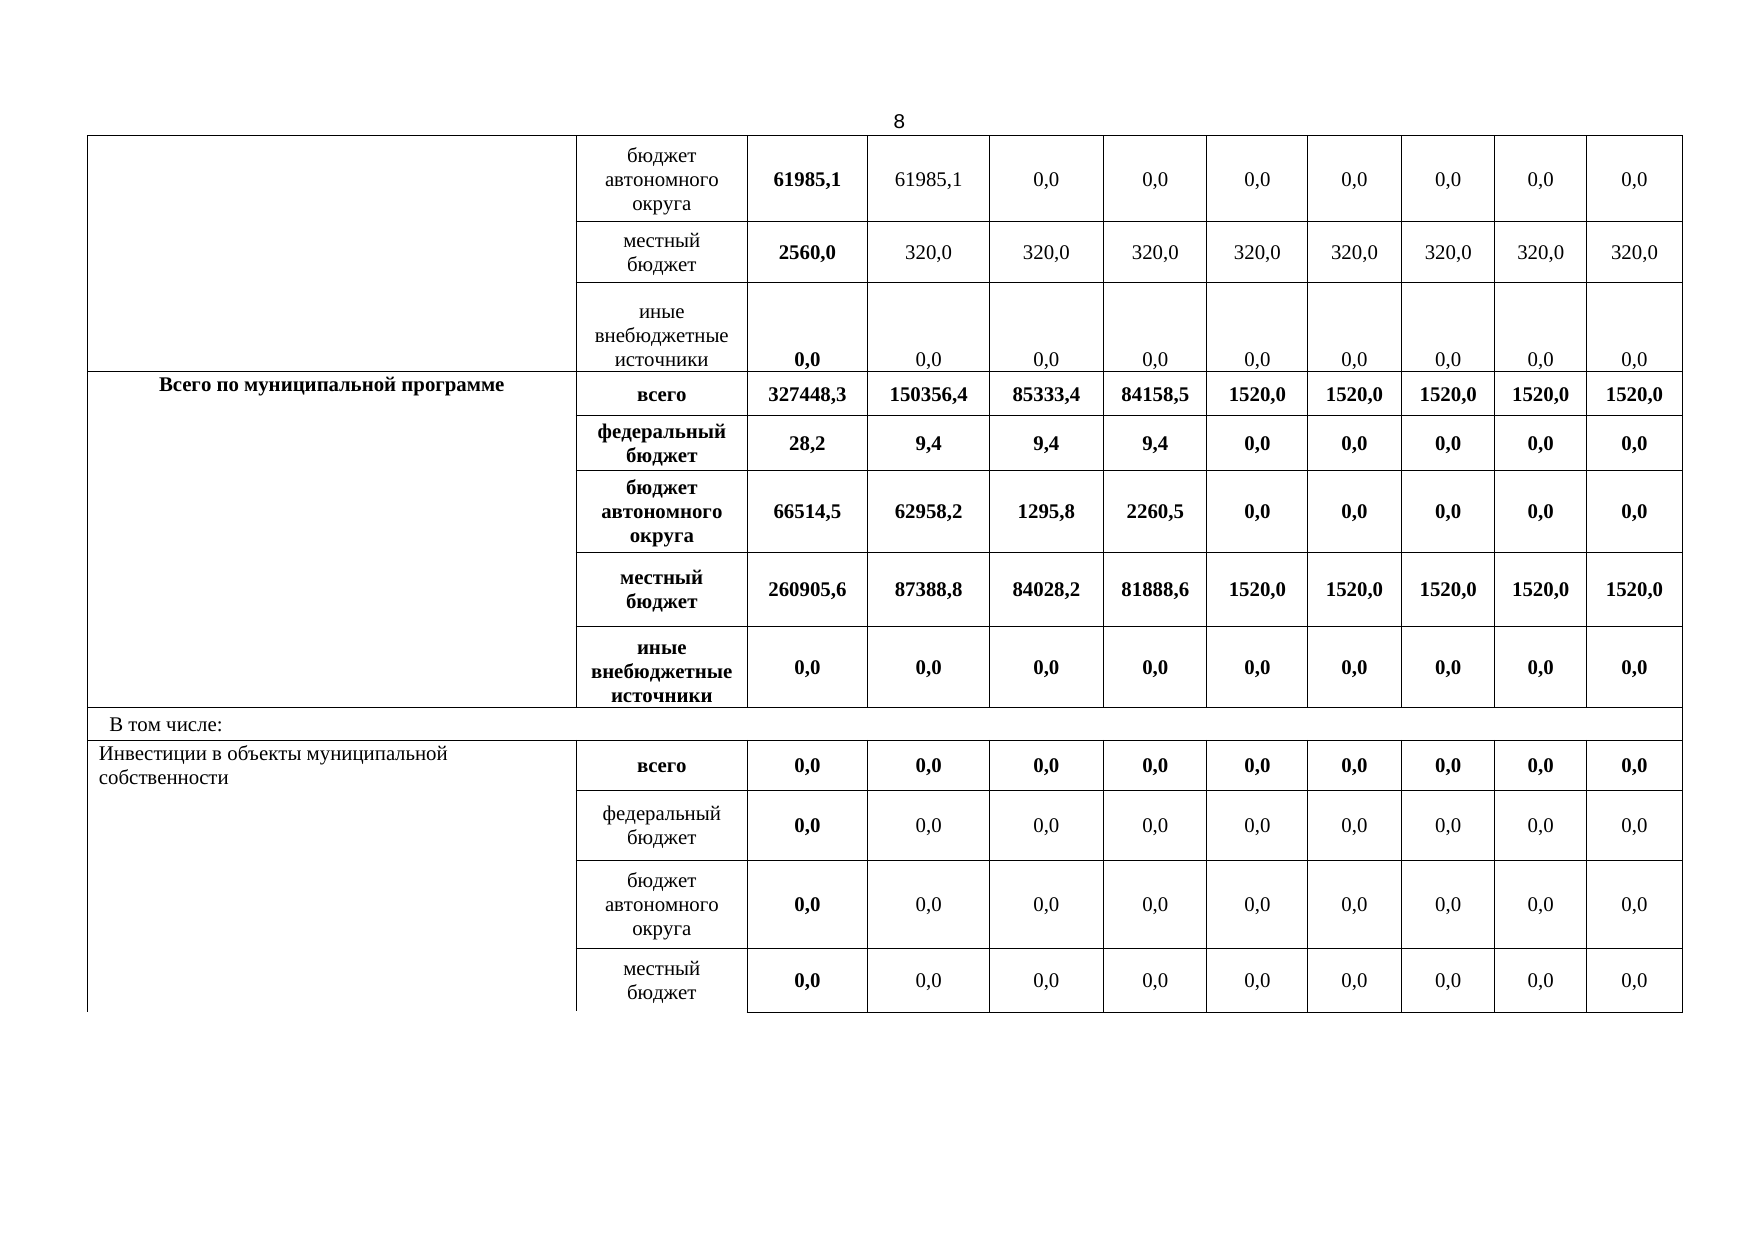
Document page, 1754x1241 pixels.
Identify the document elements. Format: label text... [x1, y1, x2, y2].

table_cell всего [577, 741, 747, 790]
table_cell 0,0 [1495, 471, 1586, 552]
table_cell 0,0 [1587, 471, 1682, 552]
table_cell 1295,8 [990, 471, 1103, 552]
table_cell 0,0 [868, 791, 989, 860]
table_cell 0,0 [1207, 283, 1307, 371]
table_cell 0,0 [1495, 136, 1586, 221]
table_cell 1520,0 [1308, 372, 1401, 415]
table_cell 0,0 [1104, 283, 1206, 371]
table_cell 0,0 [990, 283, 1103, 371]
table_cell местный бюджет [577, 222, 747, 282]
table_cell 0,0 [1402, 283, 1494, 371]
table_cell 0,0 [1104, 791, 1206, 860]
table_cell 9,4 [1104, 416, 1206, 470]
table_cell 0,0 [748, 627, 867, 707]
table_cell 87388,8 [868, 553, 989, 626]
table_cell 1520,0 [1495, 553, 1586, 626]
table_cell 320,0 [1587, 222, 1682, 282]
table_cell 0,0 [990, 741, 1103, 790]
table_cell 9,4 [868, 416, 989, 470]
table_cell 0,0 [1308, 949, 1401, 1012]
table_cell 1520,0 [1587, 372, 1682, 415]
table_cell 0,0 [868, 741, 989, 790]
table_cell 0,0 [1402, 741, 1494, 790]
table_cell 1520,0 [1495, 372, 1586, 415]
table_cell 0,0 [1308, 416, 1401, 470]
table_cell 0,0 [1308, 283, 1401, 371]
table_cell 0,0 [1587, 741, 1682, 790]
table_cell 0,0 [1207, 136, 1307, 221]
table_cell 0,0 [1402, 861, 1494, 947]
table_cell федеральный бюджет [577, 416, 747, 470]
table_cell 0,0 [1308, 471, 1401, 552]
table_cell 320,0 [868, 222, 989, 282]
table_cell бюджет автономного округа [577, 136, 747, 221]
table_cell 0,0 [1308, 741, 1401, 790]
table_cell 0,0 [1587, 861, 1682, 947]
table_cell 0,0 [1495, 416, 1586, 470]
table_cell 0,0 [868, 949, 989, 1012]
table_cell 0,0 [1207, 416, 1307, 470]
table_cell 0,0 [1308, 791, 1401, 860]
table_cell бюджет автономного округа [577, 471, 747, 552]
table_cell 0,0 [1587, 627, 1682, 707]
table_cell 0,0 [868, 861, 989, 947]
table_cell 1520,0 [1587, 553, 1682, 626]
table_cell 0,0 [868, 283, 989, 371]
table_cell 2560,0 [748, 222, 867, 282]
table_cell 0,0 [1308, 136, 1401, 221]
table_cell 320,0 [1495, 222, 1586, 282]
table_cell 0,0 [1207, 471, 1307, 552]
table_cell 0,0 [1402, 627, 1494, 707]
table_cell 0,0 [1402, 791, 1494, 860]
table_cell бюджет автономного округа [577, 861, 747, 947]
table_cell 320,0 [990, 222, 1103, 282]
table_cell 0,0 [1104, 627, 1206, 707]
table_cell федеральный бюджет [577, 791, 747, 860]
table_cell местный бюджет [576, 949, 747, 1012]
table_cell 84158,5 [1104, 372, 1206, 415]
table_cell 0,0 [1207, 627, 1307, 707]
table_cell 0,0 [990, 791, 1103, 860]
table_cell 0,0 [1402, 471, 1494, 552]
table_cell 0,0 [1104, 949, 1206, 1012]
table_cell 1520,0 [1207, 372, 1307, 415]
table_cell 0,0 [1495, 283, 1586, 371]
table_cell 85333,4 [990, 372, 1103, 415]
table_cell 1520,0 [1207, 553, 1307, 626]
table_cell 260905,6 [748, 553, 867, 626]
table_cell 0,0 [748, 949, 867, 1012]
table_cell 1520,0 [1308, 553, 1401, 626]
table_cell 0,0 [1495, 791, 1586, 860]
table_cell 320,0 [1104, 222, 1206, 282]
table_cell 0,0 [748, 741, 867, 790]
table_cell 0,0 [748, 791, 867, 860]
table_cell иные внебюджетные источники [577, 283, 747, 371]
table_cell 81888,6 [1104, 553, 1206, 626]
table_cell 0,0 [1207, 861, 1307, 947]
table_cell 0,0 [990, 861, 1103, 947]
table_cell 0,0 [1104, 741, 1206, 790]
table_cell 61985,1 [748, 136, 867, 221]
table_cell В том числе: [88, 708, 1682, 740]
table_cell 327448,3 [748, 372, 867, 415]
table_cell 0,0 [1495, 949, 1586, 1012]
table_cell 0,0 [1207, 791, 1307, 860]
table_cell 0,0 [1207, 949, 1307, 1012]
table_cell 84028,2 [990, 553, 1103, 626]
table_cell 61985,1 [868, 136, 989, 221]
table_cell 2260,5 [1104, 471, 1206, 552]
table_cell 0,0 [1104, 861, 1206, 947]
table_cell 66514,5 [748, 471, 867, 552]
table_cell 0,0 [1207, 741, 1307, 790]
table_cell 0,0 [1308, 627, 1401, 707]
table_cell 0,0 [1104, 136, 1206, 221]
table_cell 28,2 [748, 416, 867, 470]
table_cell 0,0 [1495, 627, 1586, 707]
table_cell 320,0 [1402, 222, 1494, 282]
table_cell 1520,0 [1402, 372, 1494, 415]
table_cell местный бюджет [577, 553, 747, 626]
table_cell 0,0 [990, 136, 1103, 221]
table_cell 0,0 [1587, 416, 1682, 470]
table_cell 0,0 [1495, 861, 1586, 947]
table_cell 62958,2 [868, 471, 989, 552]
table_cell 0,0 [1587, 136, 1682, 221]
table_cell 0,0 [990, 627, 1103, 707]
table_cell 0,0 [1495, 741, 1586, 790]
table_cell 0,0 [868, 627, 989, 707]
table_cell 320,0 [1207, 222, 1307, 282]
table_cell 0,0 [1308, 861, 1401, 947]
table_cell Всего по муниципальной программе [88, 372, 576, 707]
table_cell 150356,4 [868, 372, 989, 415]
table_cell 0,0 [1587, 791, 1682, 860]
table_cell 0,0 [1402, 416, 1494, 470]
table_cell 0,0 [1402, 136, 1494, 221]
table_cell 1520,0 [1402, 553, 1494, 626]
table_cell всего [577, 372, 747, 415]
table_cell 0,0 [748, 283, 867, 371]
table_cell Инвестиции в объекты муниципальной собственности [88, 741, 576, 1012]
table_cell 0,0 [748, 861, 867, 947]
table_cell 0,0 [1402, 949, 1494, 1012]
table_cell 0,0 [1587, 283, 1682, 371]
table_cell иные внебюджетные источники [577, 627, 747, 707]
table_cell 0,0 [990, 949, 1103, 1012]
table_cell 320,0 [1308, 222, 1401, 282]
table_cell 0,0 [1587, 949, 1682, 1012]
table_cell 9,4 [990, 416, 1103, 470]
